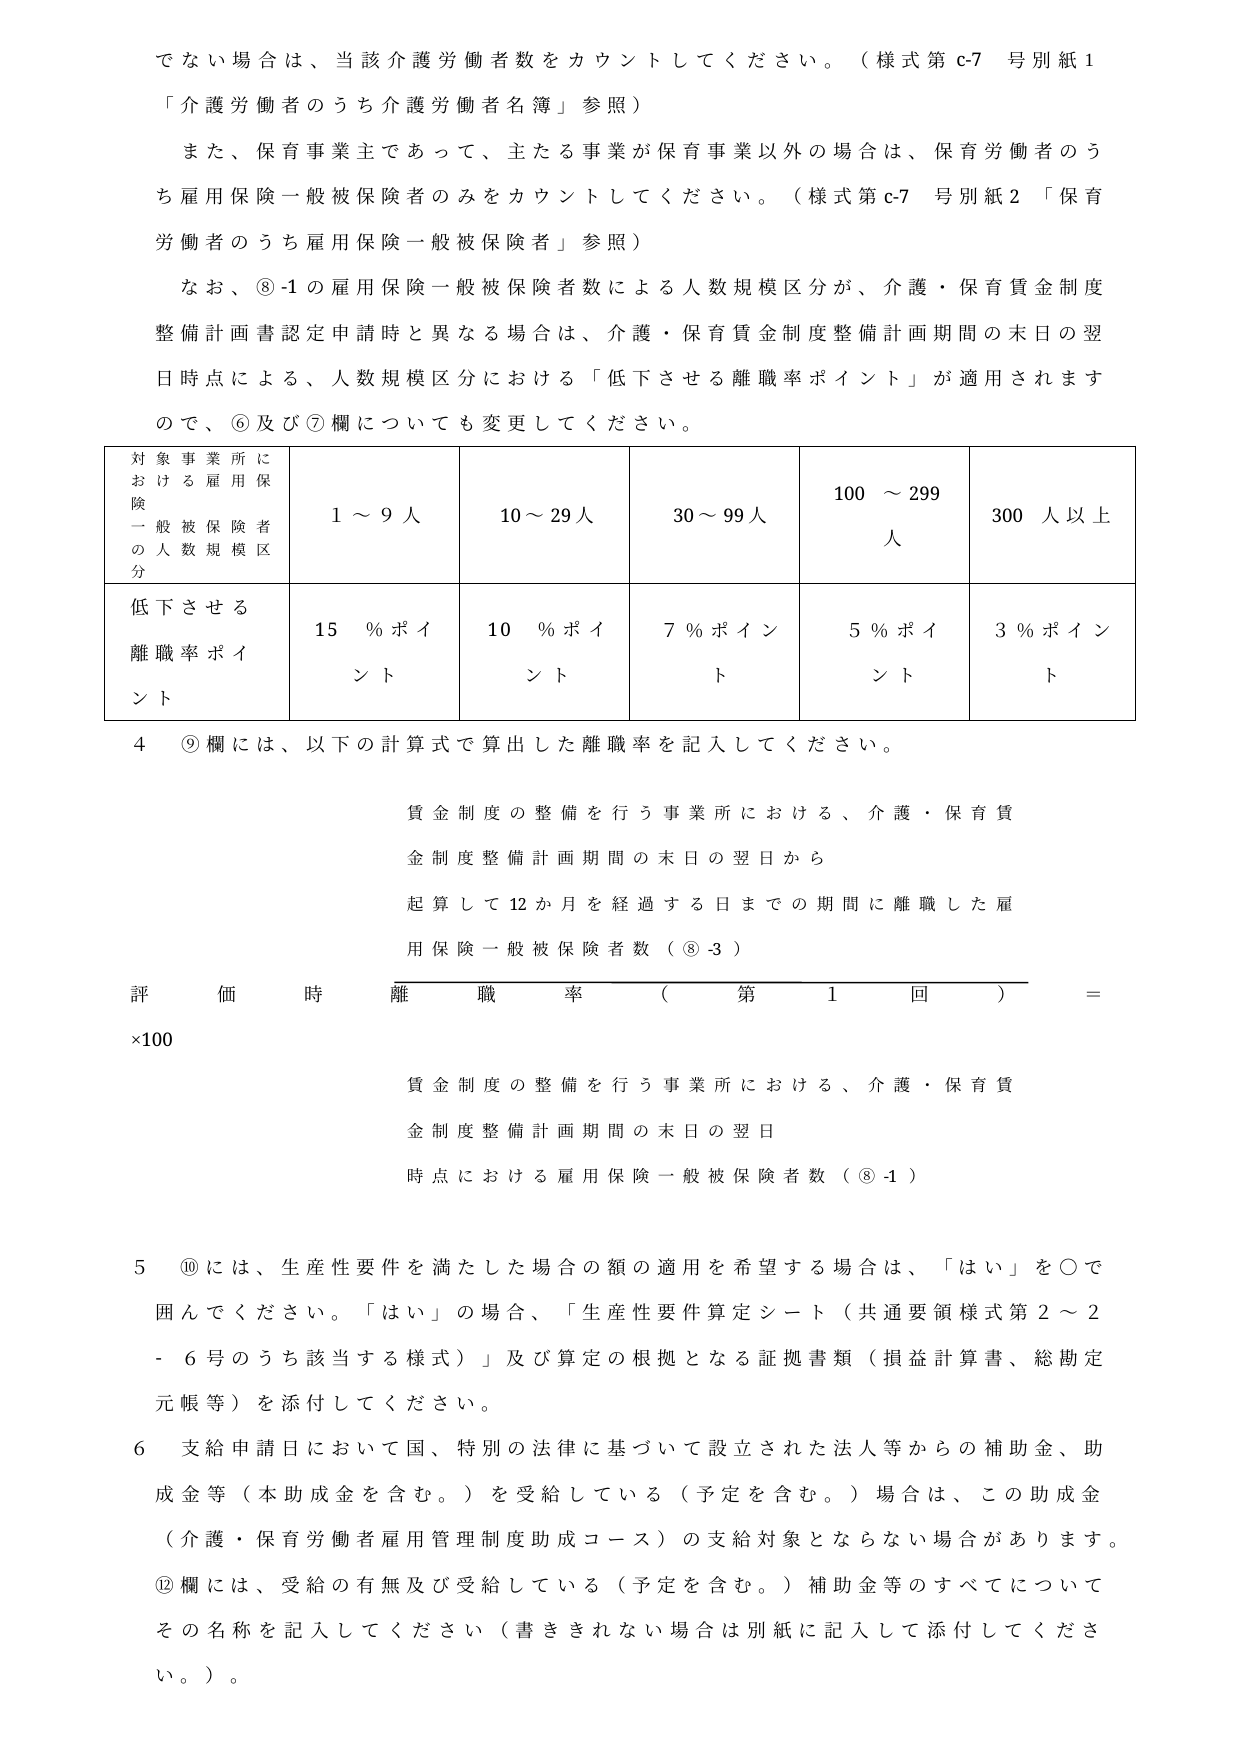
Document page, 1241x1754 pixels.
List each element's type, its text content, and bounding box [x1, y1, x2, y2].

table_cell 低下させる離職率ポイント [105, 584, 289, 720]
table_cell 10％ポイント [460, 584, 629, 720]
table_header １～９人 [290, 447, 459, 583]
text 評価時離職率（第１回）＝ ×100 [131, 971, 1109, 1062]
table_cell ７％ポイント [630, 584, 799, 720]
text 賃金制度の整備を行う事業所における、介護・保育賃金制度整備計画期間の末日の翌日から [396, 789, 1021, 880]
table_cell ３％ポイント [970, 584, 1135, 720]
table_header 300人以上 [970, 447, 1135, 583]
text 時点における雇用保険一般被保険者数（⑧-1） [396, 1153, 1021, 1198]
table_header 対象事業所における雇用保険 一般被保険者の人数規模区分 [105, 447, 289, 583]
text ５ ⑩には、生産性要件を満たした場合の額の適用を希望する場合は、「はい」を○で囲んでください。「はい」の場合、「生産性要件算定シート（共通要領様式第２～２-６号のうち該当する様式）」及び算定の根拠となる証拠書類（損益計算書、総勘定元帳等）を添付してください。 [131, 1243, 1109, 1425]
text また、保育事業主であって、主たる事業が保育事業以外の場合は、保育労働者のうち雇用保険一般被保険者のみをカウントしてください。（様式第c-7号別紙2「保育労働者のうち雇用保険一般被保険者」参照） [151, 128, 1109, 264]
text 起算して12か月を経過する日までの期間に離職した雇用保険一般被保険者数（⑧-3） [396, 880, 1021, 971]
text ６ 支給申請日において国、特別の法律に基づいて設立された法人等からの補助金、助成金等（本助成金を含む。）を受給している（予定を含む。）場合は、この助成金（介護・保育労働者雇用管理制度助成コース）の支給対象とならない場合があります。⑫欄には、受給の有無及び受給している（予定を含む。）補助金等のすべてについてその名称を記入してください（書ききれない場合は別紙に記入して添付してください。）。 [131, 1425, 1109, 1698]
table_header 100～299人 [800, 447, 969, 583]
text ４ ⑨欄には、以下の計算式で算出した離職率を記入してください。 [131, 721, 1109, 767]
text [151, 37, 1109, 128]
table_header 10～29人 [460, 447, 629, 583]
text なお、⑧-1の雇用保険一般被保険者数による人数規模区分が、介護・保育賃金制度整備計画書認定申請時と異なる場合は、介護・保育賃金制度整備計画期間の末日の翌日時点による、人数規模区分における「低下させる離職率ポイント」が適用されますので、⑥及び⑦欄についても変更してください。 [131, 264, 1109, 446]
table_header 30～99人 [630, 447, 799, 583]
table_cell 15％ポイント [290, 584, 459, 720]
table_cell ５％ポイント [800, 584, 969, 720]
text 賃金制度の整備を行う事業所における、介護・保育賃金制度整備計画期間の末日の翌日 [396, 1062, 1021, 1153]
